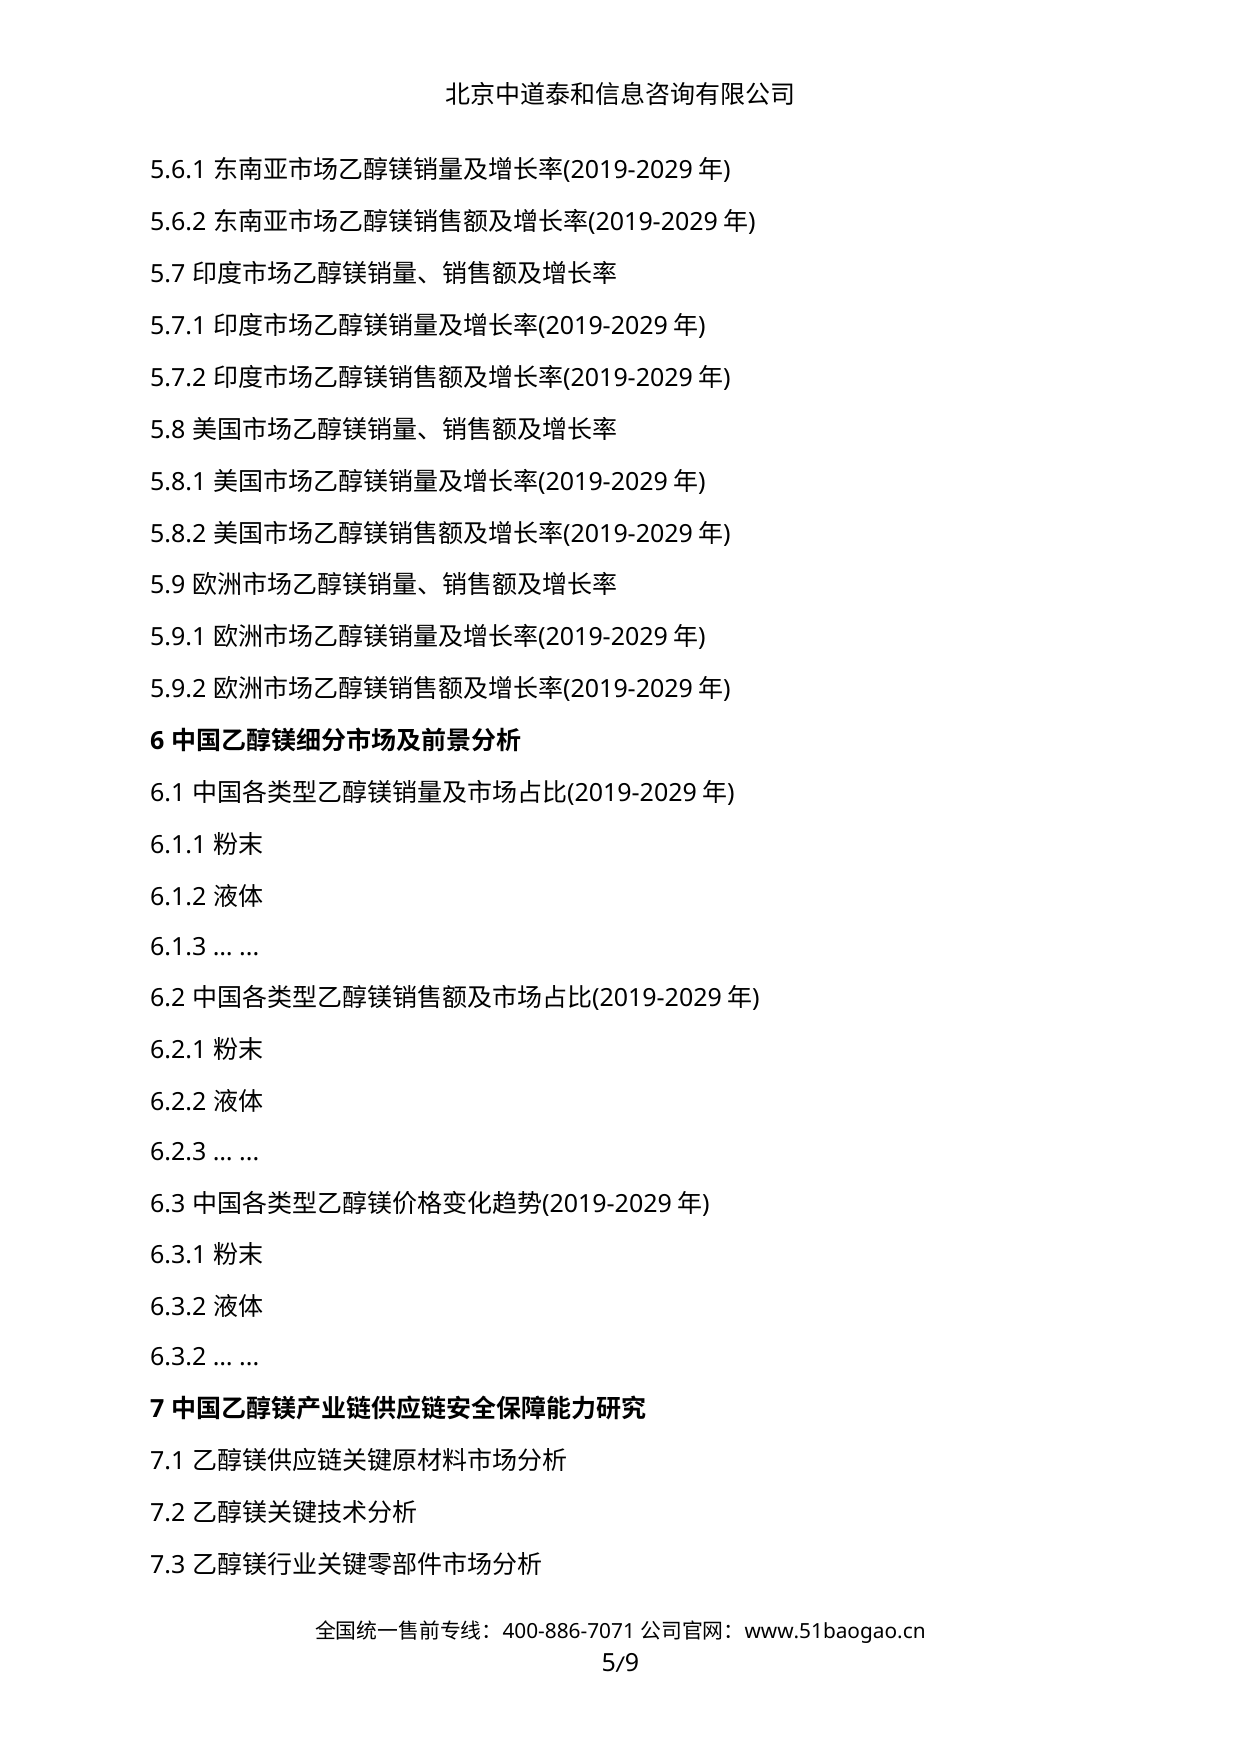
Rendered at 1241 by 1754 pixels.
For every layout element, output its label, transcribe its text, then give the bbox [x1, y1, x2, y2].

text 7 中国乙醇镁产业链供应链安全保障能力研究 [150, 1388, 1090, 1425]
text 6.1.2 液体 [150, 876, 1090, 912]
text 5.7.2 印度市场乙醇镁销售额及增长率(2019-2029年) [150, 357, 1090, 394]
text 5.6.2 东南亚市场乙醇镁销售额及增长率(2019-2029年) [150, 202, 1090, 238]
text 5.9.1 欧洲市场乙醇镁销量及增长率(2019-2029年) [150, 617, 1090, 653]
text 6.3 中国各类型乙醇镁价格变化趋势(2019-2029年) [150, 1183, 1090, 1219]
text 6 中国乙醇镁细分市场及前景分析 [150, 721, 1090, 757]
text 7.2 乙醇镁关键技术分析 [150, 1492, 1090, 1528]
text 6.2.3 … ... [150, 1133, 1090, 1167]
text 6.3.1 粉末 [150, 1235, 1090, 1271]
text 6.3.2 液体 [150, 1287, 1090, 1323]
text 5.8.1 美国市场乙醇镁销量及增长率(2019-2029年) [150, 461, 1090, 497]
text 6.2.1 粉末 [150, 1030, 1090, 1066]
text 5.7.1 印度市场乙醇镁销量及增长率(2019-2029年) [150, 306, 1090, 342]
text 6.1 中国各类型乙醇镁销量及市场占比(2019-2029年) [150, 772, 1090, 809]
text 6.1.3 … ... [150, 928, 1090, 962]
text 6.1.1 粉末 [150, 824, 1090, 861]
text 5.9.2 欧洲市场乙醇镁销售额及增长率(2019-2029年) [150, 669, 1090, 705]
text 6.2 中国各类型乙醇镁销售额及市场占比(2019-2029年) [150, 978, 1090, 1014]
text 7.3 乙醇镁行业关键零部件市场分析 [150, 1544, 1090, 1580]
text 5.8.2 美国市场乙醇镁销售额及增长率(2019-2029年) [150, 513, 1090, 549]
text 6.3.2 … ... [150, 1339, 1090, 1373]
text 5.9 欧洲市场乙醇镁销量、销售额及增长率 [150, 565, 1090, 601]
text 7.1 乙醇镁供应链关键原材料市场分析 [150, 1440, 1090, 1477]
text 5.7 印度市场乙醇镁销量、销售额及增长率 [150, 254, 1090, 290]
text 5.8 美国市场乙醇镁销量、销售额及增长率 [150, 409, 1090, 446]
text 6.2.2 液体 [150, 1082, 1090, 1118]
text 5.6.1 东南亚市场乙醇镁销量及增长率(2019-2029年) [150, 150, 1090, 186]
